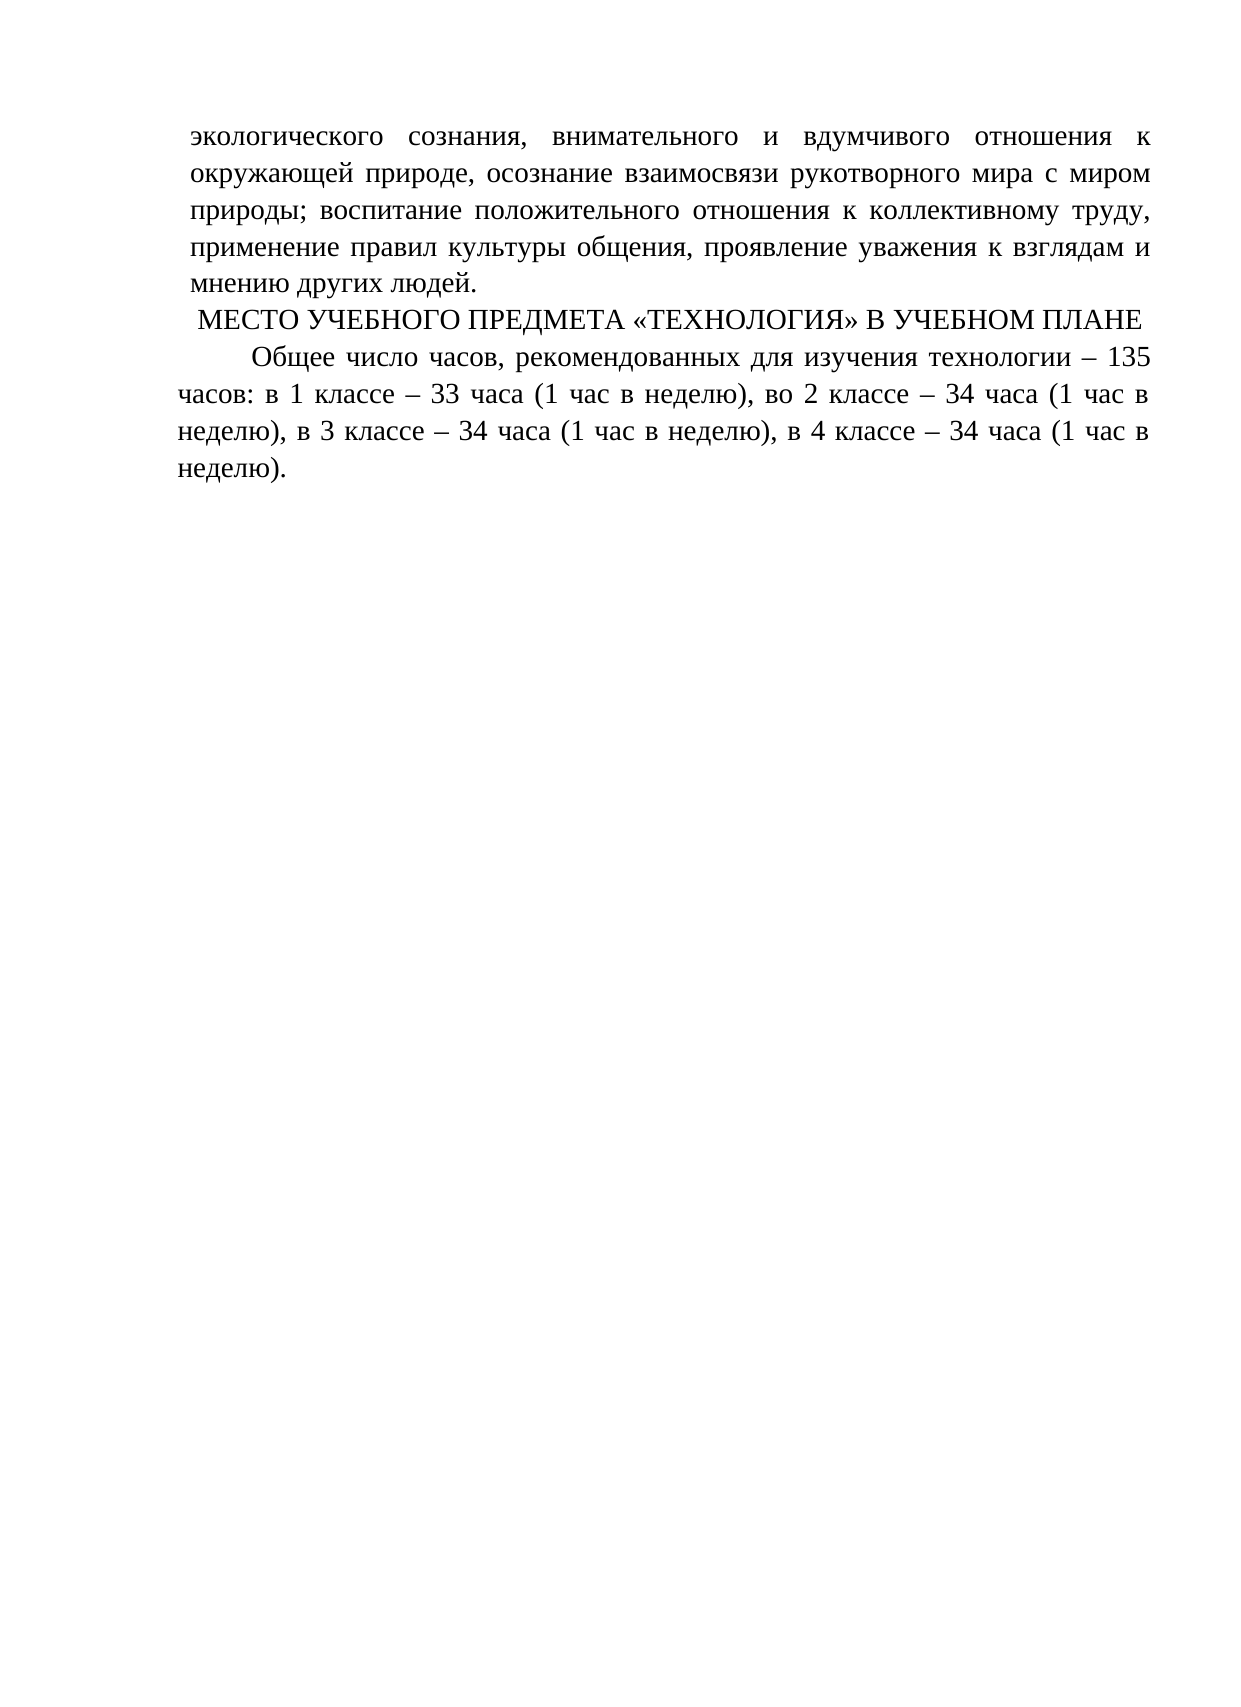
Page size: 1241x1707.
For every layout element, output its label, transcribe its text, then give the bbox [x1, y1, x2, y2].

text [190, 118, 1152, 299]
text Общее число часов, рекомендованных для изучения технологии – 135 часов: в 1 классе – 33 часа (1 час в неделю), во 2 классе – 34 часа (1 час в неделю), в 3 классе – 34 часа (1 час в неделю), в 4 классе – 34 часа (1 час в неделю).‌‌ [177, 339, 1152, 483]
text МЕСТО УЧЕБНОГО ПРЕДМЕТА «ТЕХНОЛОГИЯ» В УЧЕБНОМ ПЛАНЕ [190, 302, 1152, 336]
